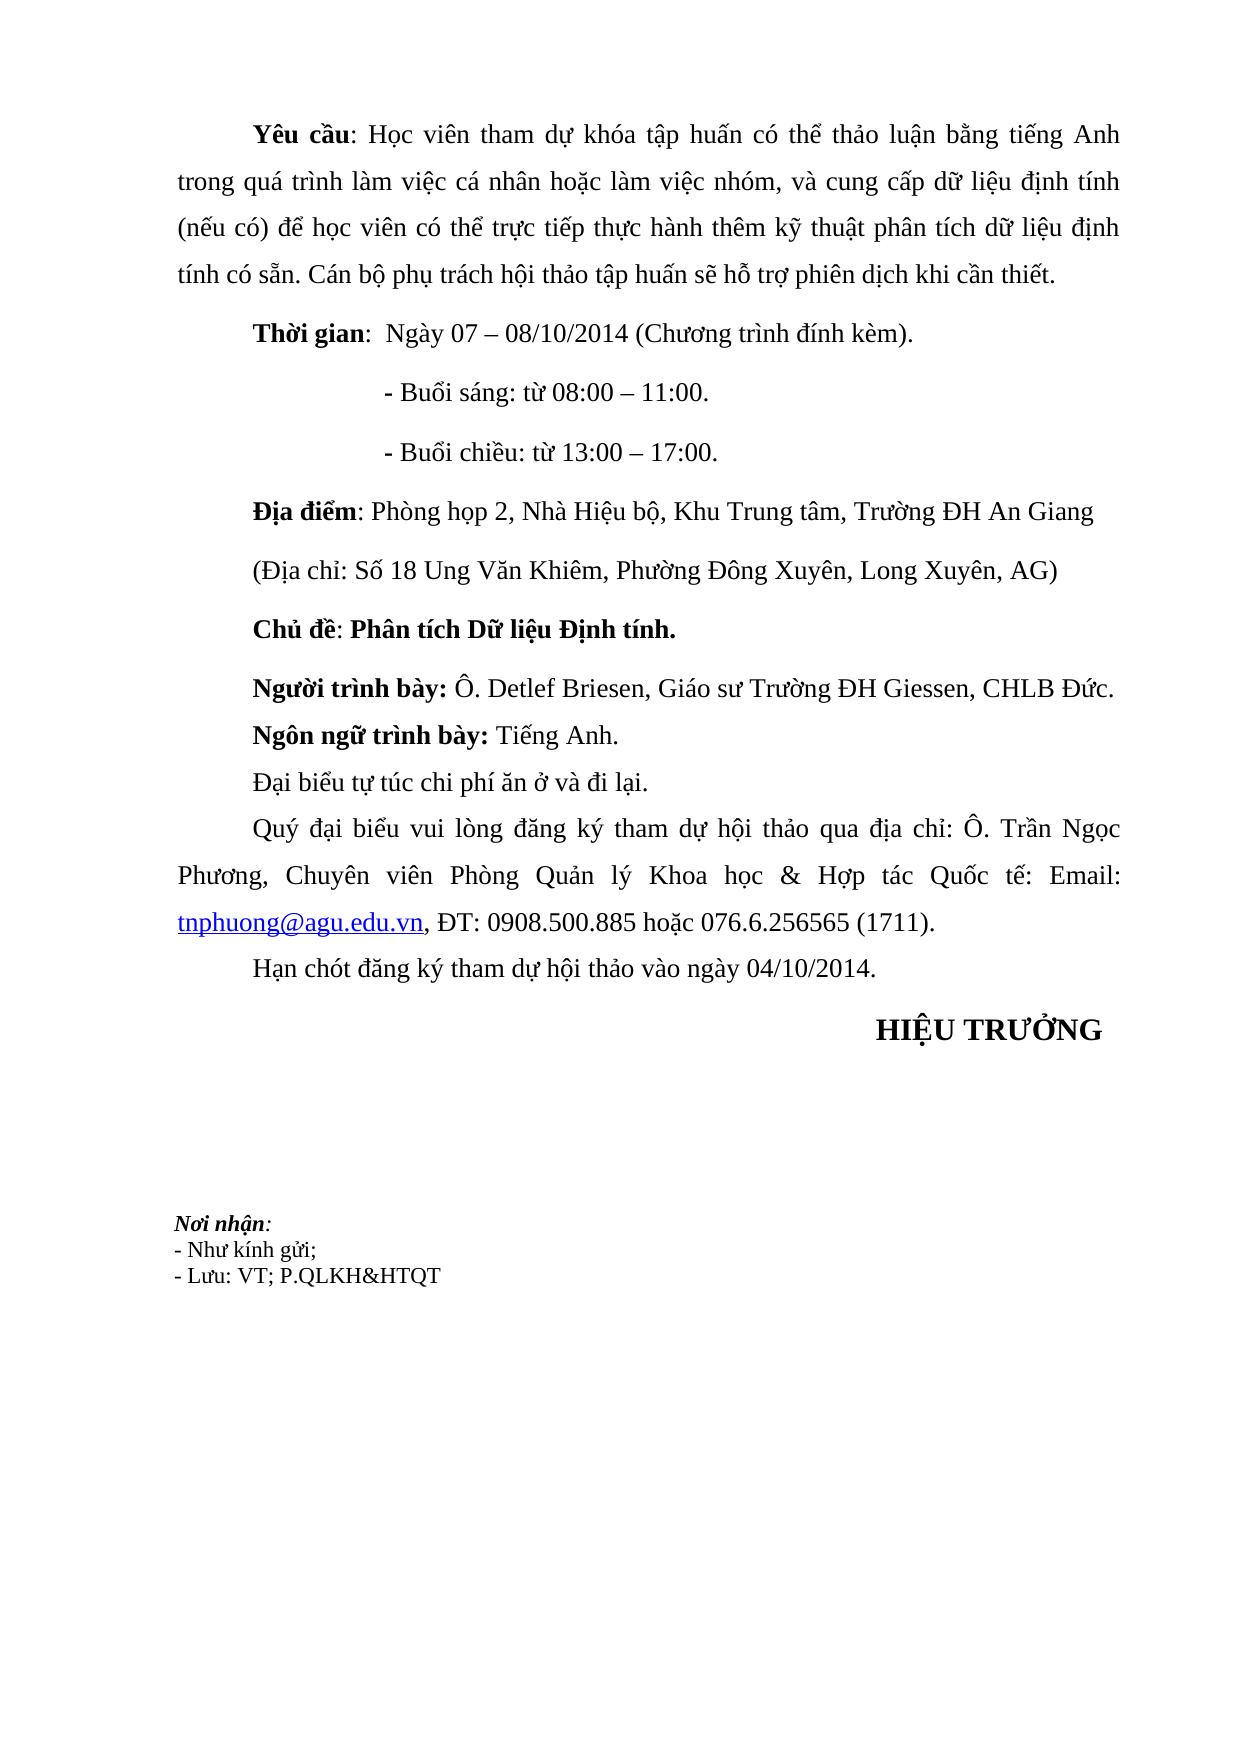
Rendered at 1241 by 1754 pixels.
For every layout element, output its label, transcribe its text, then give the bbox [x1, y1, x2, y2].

list Người trình bày: Ô. Detlef Briesen, Giáo sư Trường ĐH Giessen, CHLB Đức. [252, 672, 1122, 703]
list Quý đại biểu vui lòng đăng ký tham dự hội thảo qua địa chỉ: Ô. Trần Ngọc Phương, Chuyên viên Phòng Quản lý Khoa học & Hợp tác Quốc tế: Email: tnphuong@agu.edu.vn, ĐT: 0908.500.885 hoặc 076.6.256565 (1711). [177, 812, 1122, 937]
list Đại biểu tự túc chi phí ăn ở và đi lại. [177, 766, 1122, 797]
list Ngôn ngữ trình bày: Tiếng Anh. [252, 719, 1122, 750]
subtitle HIỆU TRƯỞNG [777, 1011, 1122, 1047]
text Yêu cầu: Học viên tham dự khóa tập huấn có thể thảo luận bằng tiếng Anh trong quá trình làm việc cá nhân hoặc làm việc nhóm, và cung cấp dữ liệu định tính (nếu có) để học viên có thể trực tiếp thực hành thêm kỹ thuật phân tích dữ liệu định tính có sẵn. Cán bộ phụ trách hội thảo tập huấn sẽ hỗ trợ phiên dịch khi cần thiết. [177, 118, 1122, 289]
text Thời gian: Ngày 07 – 08/10/2014 (Chương trình đính kèm). [177, 317, 1122, 348]
text Địa điểm: Phòng họp 2, Nhà Hiệu bộ, Khu Trung tâm, Trường ĐH An Giang [252, 495, 1122, 526]
text - Buổi chiều: từ 13:00 – 17:00. [309, 436, 1122, 467]
text Chủ đề: Phân tích Dữ liệu Định tính. [252, 613, 1122, 644]
text (Địa chỉ: Số 18 Ung Văn Khiêm, Phường Đông Xuyên, Long Xuyên, AG) [177, 554, 1122, 585]
list Hạn chót đăng ký tham dự hội thảo vào ngày 04/10/2014. [177, 952, 1122, 983]
text - Buổi sáng: từ 08:00 – 11:00. [327, 376, 1122, 408]
